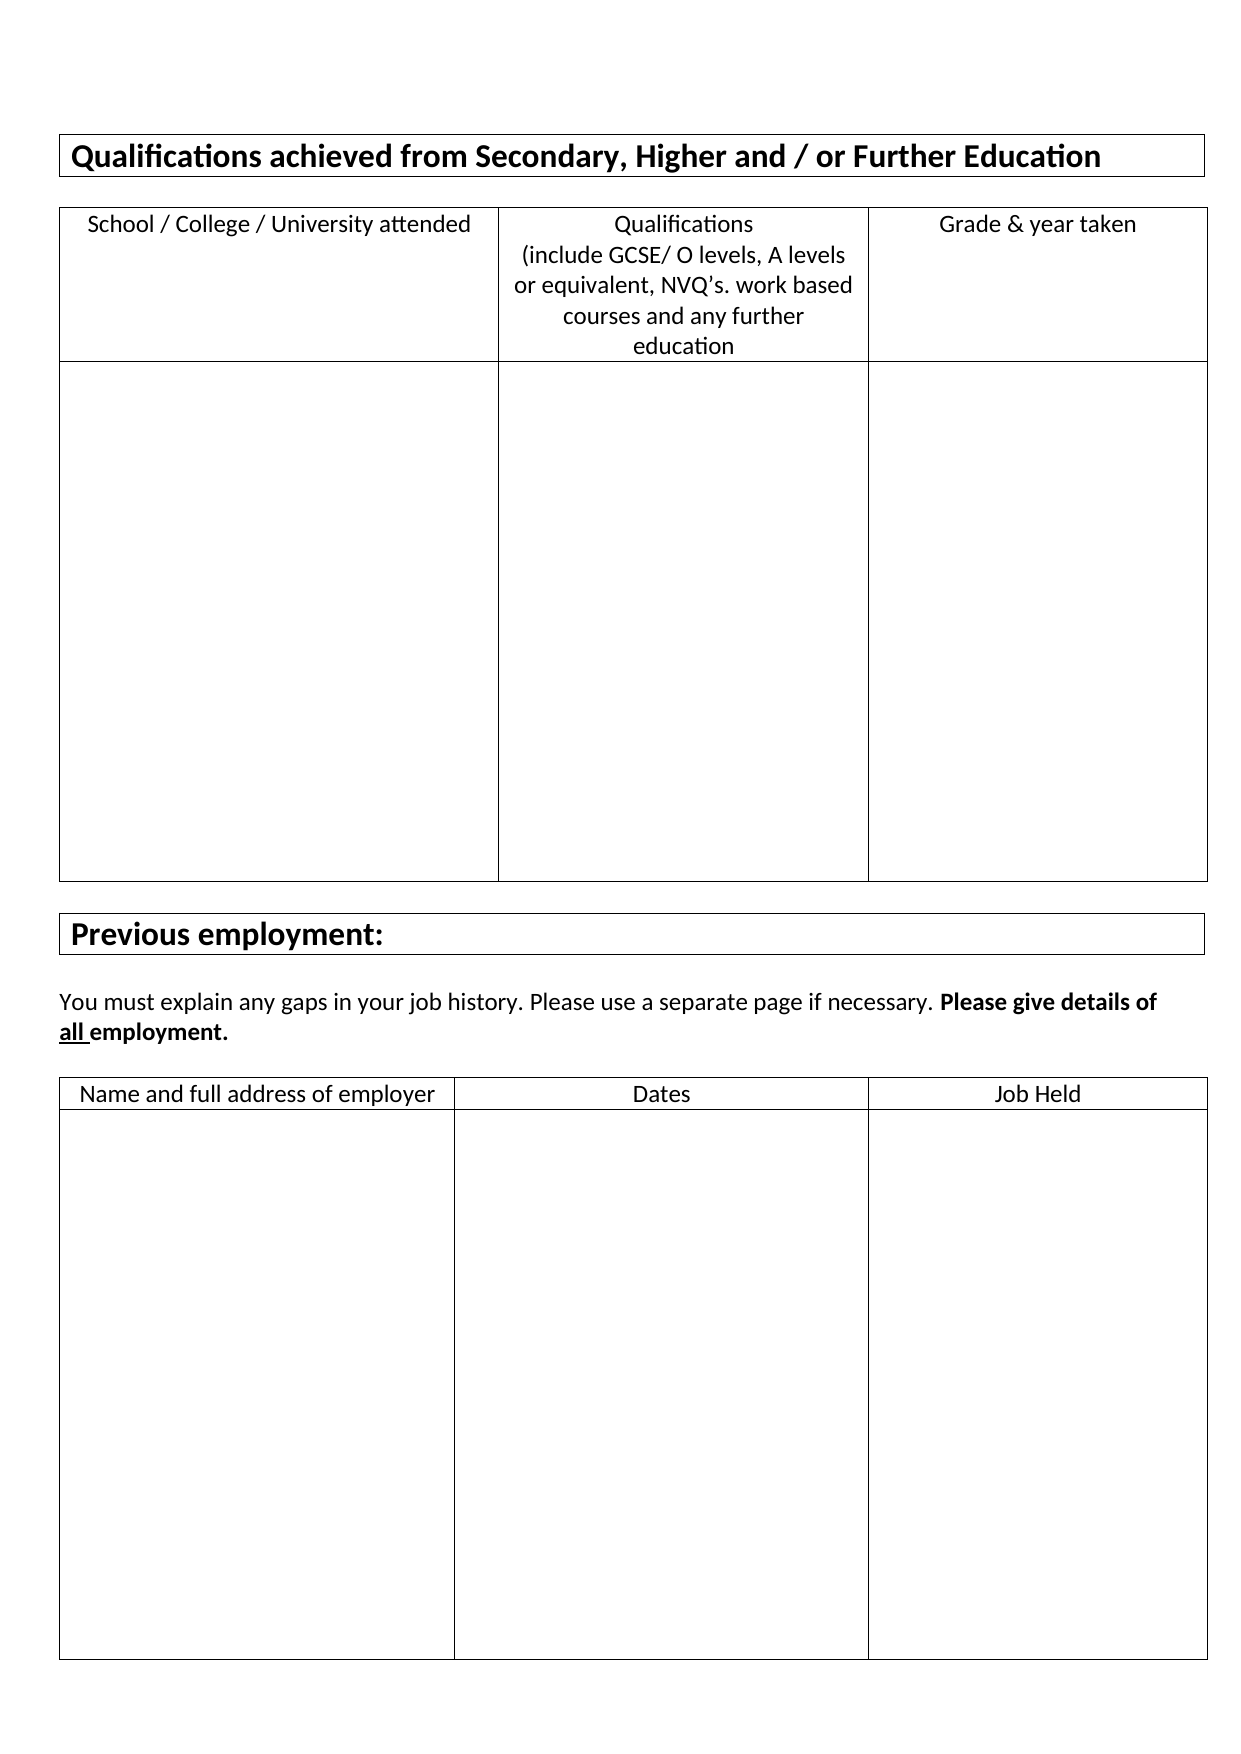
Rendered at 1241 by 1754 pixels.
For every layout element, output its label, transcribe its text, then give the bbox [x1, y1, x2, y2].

table_header Qualifications achieved from Secondary, Higher and / or Further Education [60, 135, 1204, 176]
table_header Name and full address of employer [60, 1078, 454, 1109]
table_cell [455, 1110, 868, 1659]
table_cell [60, 1110, 454, 1659]
table_header School / College / University attended [60, 208, 498, 361]
table_header Grade & year taken [869, 208, 1207, 361]
table_header Previous employment: [60, 914, 1204, 954]
table_header Dates [455, 1078, 868, 1109]
table_cell [60, 362, 498, 881]
text You must explain any gaps in your job history. Please use a separate page if necessary. Please give details of all employment. [59, 986, 1182, 1047]
table_cell [869, 1110, 1207, 1659]
table_cell [869, 362, 1207, 881]
table_cell [499, 362, 868, 881]
table_header Qualifications (include GCSE/ O levels, A levels or equivalent, NVQ’s. work based courses and any further education [499, 208, 868, 361]
table_header Job Held [869, 1078, 1207, 1109]
